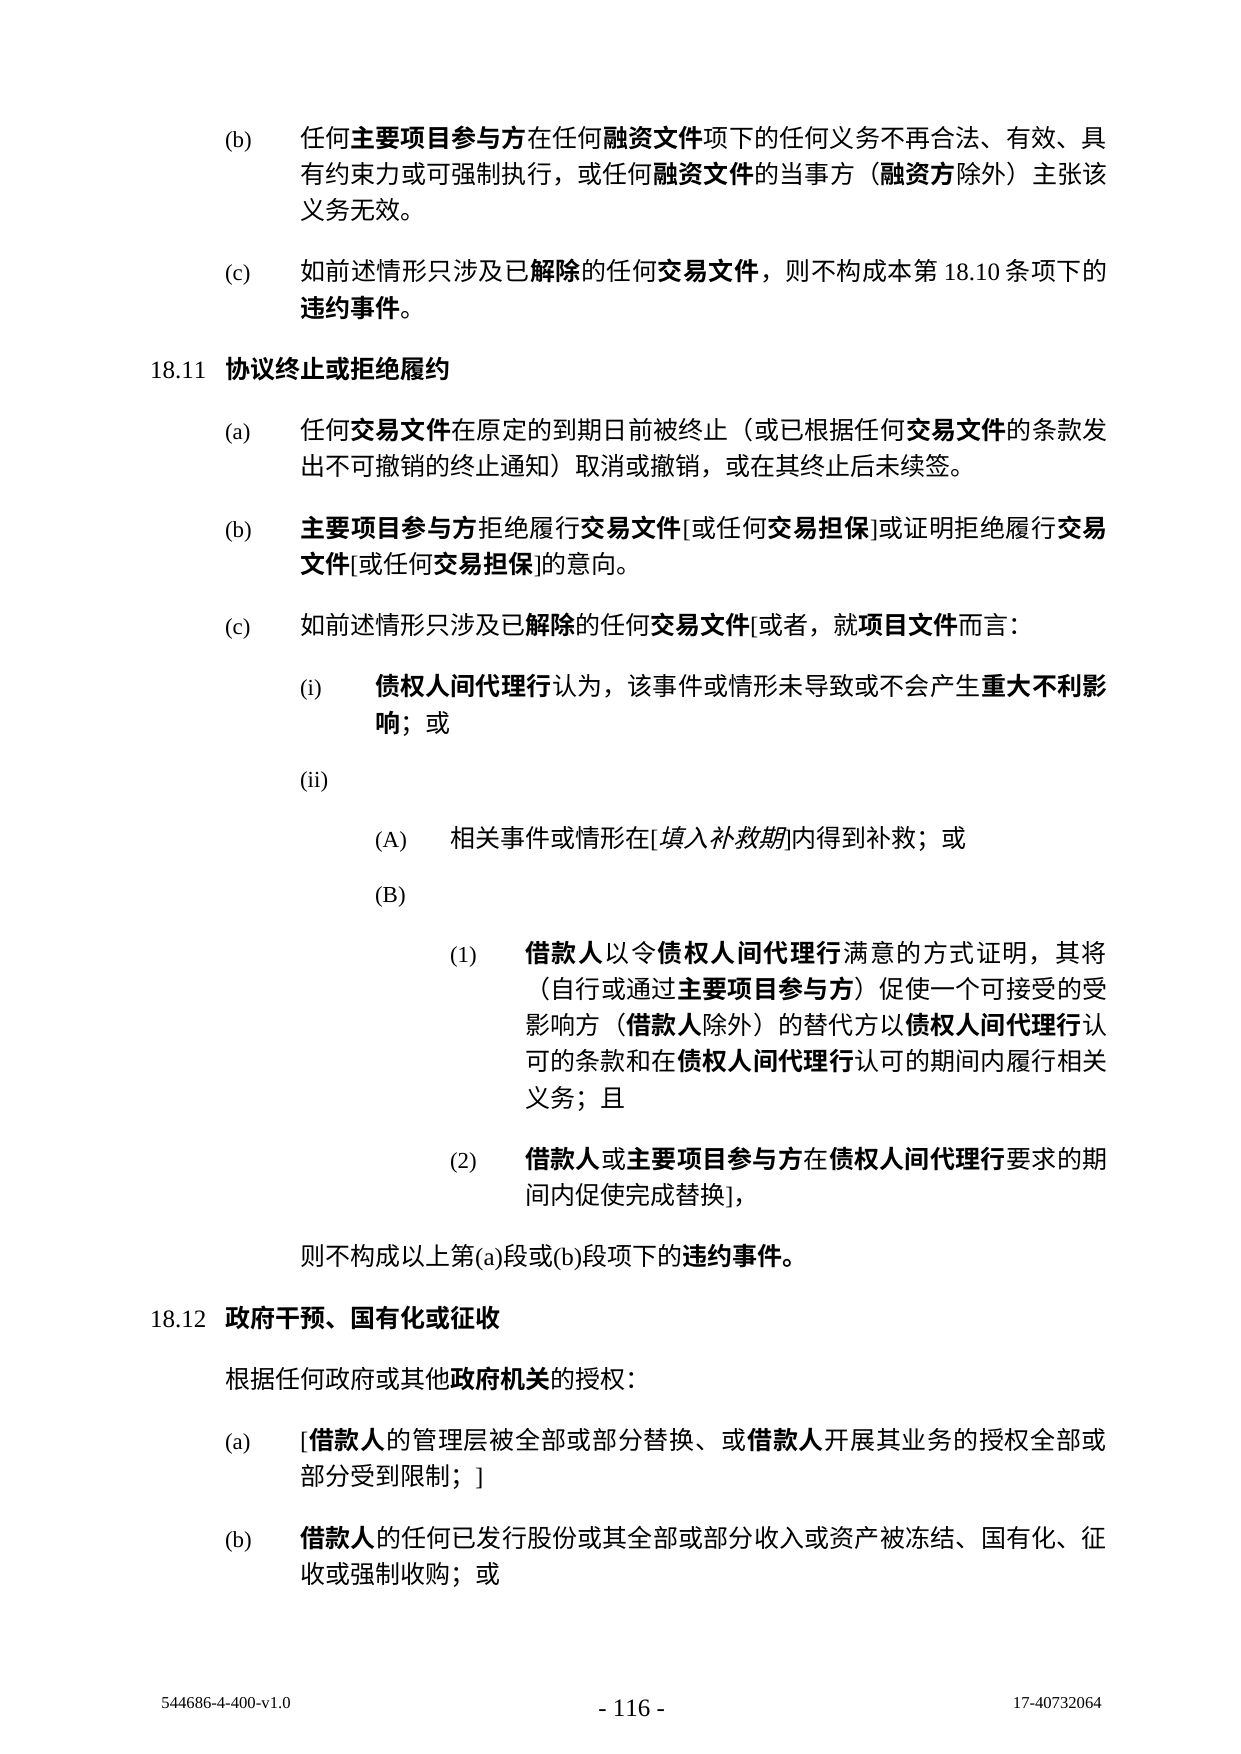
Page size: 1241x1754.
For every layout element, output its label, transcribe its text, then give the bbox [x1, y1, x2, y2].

text 主要项目参与方拒绝履行交易文件[或任何交易担保]或证明拒绝履行交易文件[或任何交易担保]的意向。 [225, 508, 1107, 581]
text 相关事件或情形在[填入补救期]内得到补救；或 [375, 818, 1107, 854]
text 政府干预、国有化或征收 [150, 1298, 1107, 1334]
text 如前述情形只涉及已解除的任何交易文件[或者，就项目文件而言： [225, 606, 1107, 642]
text 借款人或主要项目参与方在债权人间代理行要求的期间内促使完成替换]， [450, 1139, 1107, 1212]
text 借款人的任何已发行股份或其全部或部分收入或资产被冻结、国有化、征收或强制收购；或 [225, 1518, 1107, 1591]
text [借款人的管理层被全部或部分替换、或借款人开展其业务的授权全部或部分受到限制；] [225, 1421, 1107, 1493]
text 任何主要项目参与方在任何融资文件项下的任何义务不再合法、有效、具有约束力或可强制执行，或任何融资文件的当事方（融资方除外）主张该义务无效。 [225, 118, 1107, 227]
text 任何交易文件在原定的到期日前被终止（或已根据任何交易文件的条款发出不可撤销的终止通知）取消或撤销，或在其终止后未续签。 [225, 411, 1107, 483]
text 如前述情形只涉及已解除的任何交易文件，则不构成本第18.10条项下的违约事件。 [225, 252, 1107, 324]
text 根据任何政府或其他政府机关的授权： [225, 1359, 1107, 1396]
text 协议终止或拒绝履约 [150, 349, 1107, 386]
text 借款人以令债权人间代理行满意的方式证明，其将（自行或通过主要项目参与方）促使一个可接受的受影响方（借款人除外）的替代方以债权人间代理行认可的条款和在债权人间代理行认可的期间内履行相关义务；且 [450, 933, 1107, 1114]
text 则不构成以上第(a)段或(b)段项下的违约事件。 [225, 1237, 1107, 1273]
text 债权人间代理行认为，该事件或情形未导致或不会产生重大不利影响；或 [300, 667, 1107, 739]
